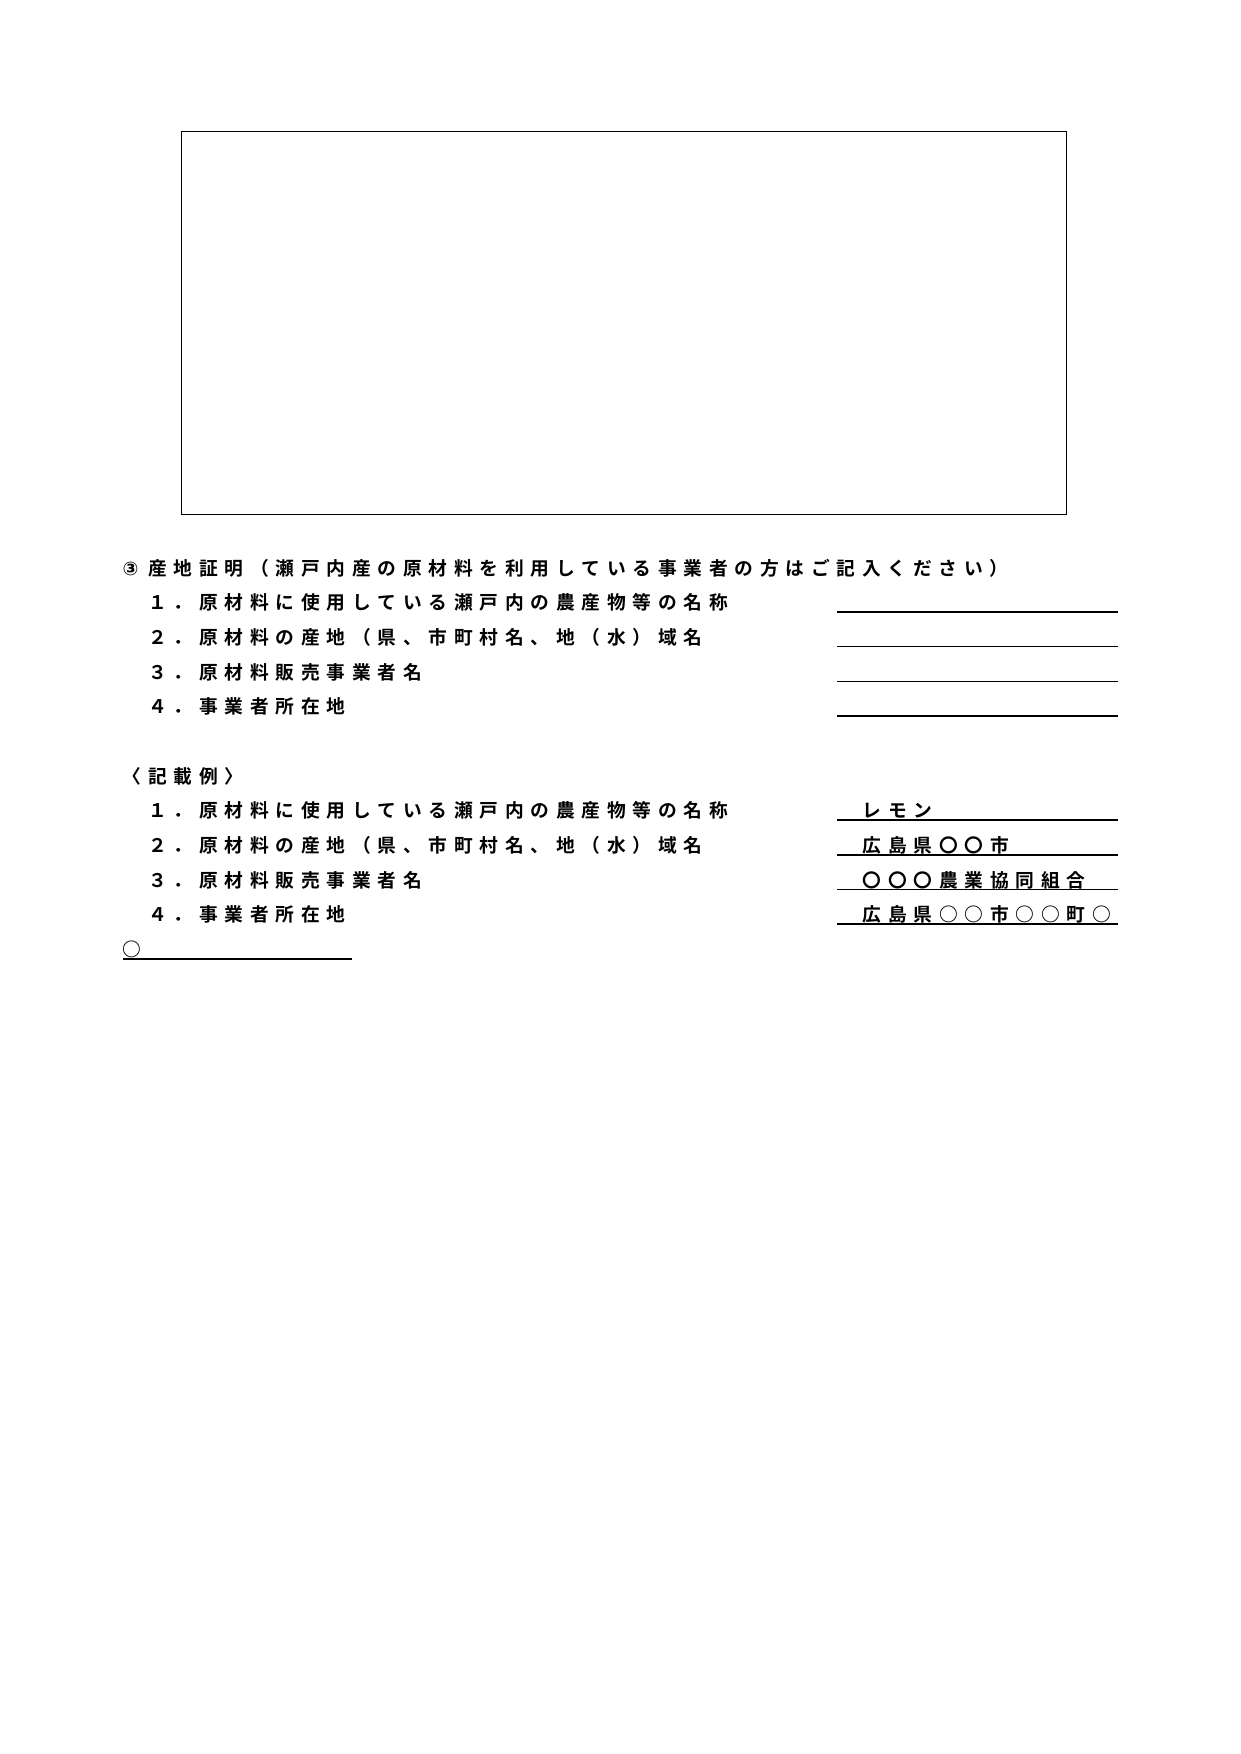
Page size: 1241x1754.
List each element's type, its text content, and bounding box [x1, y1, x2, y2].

table_header [182, 132, 1066, 514]
text ２．原材料の産地（県、市町村名、地（水）域名 広島県〇〇市 [122, 827, 1118, 862]
text ４．事業者所在地 [122, 688, 1118, 723]
text ２．原材料の産地（県、市町村名、地（水）域名 [122, 619, 1118, 653]
text ３．原材料販売事業者名 〇〇〇農業協同組合 [122, 862, 1118, 896]
text １．原材料に使用している瀬戸内の農産物等の名称 [122, 584, 1118, 619]
text ③産地証明（瀬戸内産の原材料を利用している事業者の方はご記入ください） [122, 549, 1118, 584]
text ３．原材料販売事業者名 [122, 653, 1118, 688]
text 〈記載例〉 [122, 758, 1118, 792]
text ４．事業者所在地 広島県○○市○○町○○ [122, 896, 1118, 966]
text １．原材料に使用している瀬戸内の農産物等の名称 レモン [122, 792, 1118, 827]
